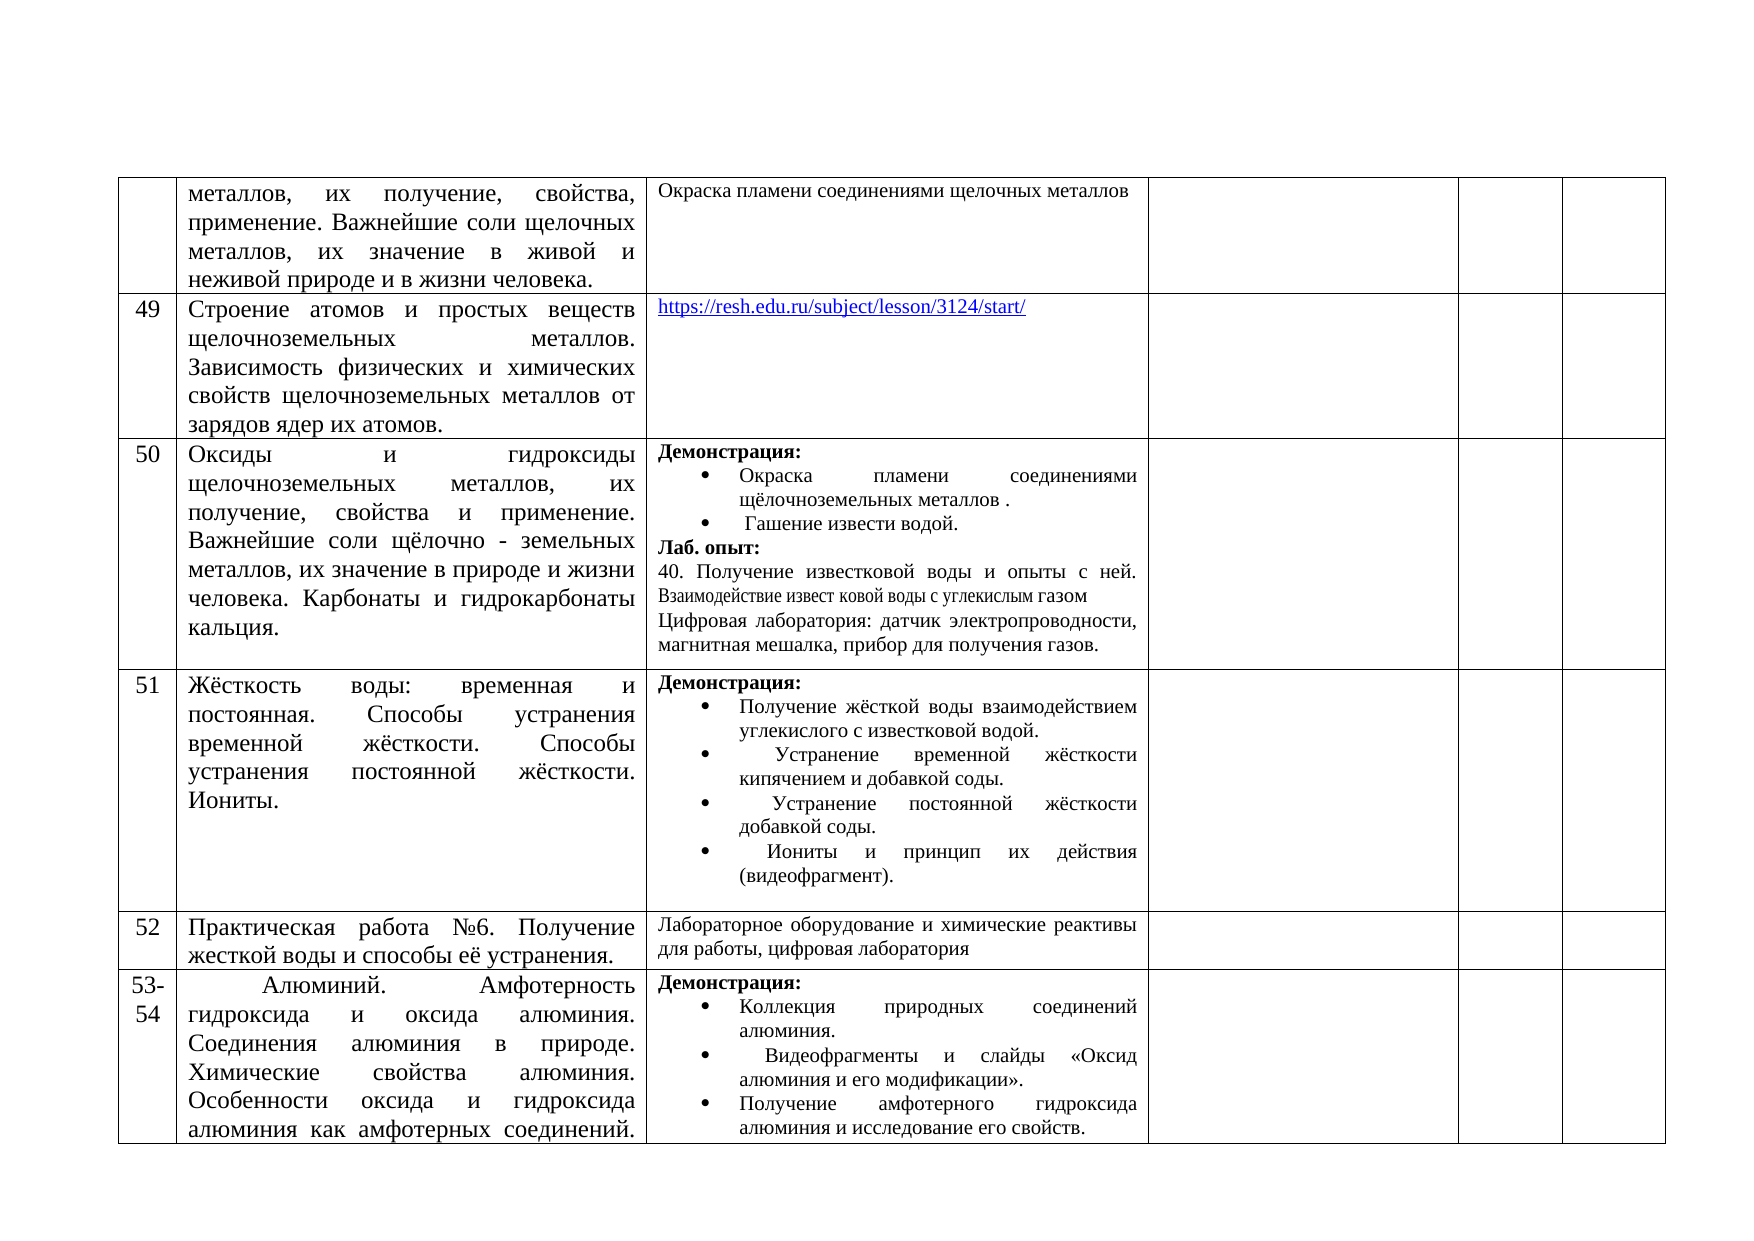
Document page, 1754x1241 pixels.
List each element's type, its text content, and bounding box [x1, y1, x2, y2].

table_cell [177, 970, 646, 1143]
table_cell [647, 178, 1148, 293]
table_cell [1149, 178, 1458, 293]
table_cell [1149, 294, 1458, 438]
table_cell Жёсткость воды: временная и постоянная. Способы устранения временной жёсткости. Способы устранения постоянной жёсткости. Иониты. [177, 670, 646, 911]
table_cell [1149, 970, 1458, 1143]
table_cell 49 [119, 294, 176, 438]
table_cell [1149, 912, 1458, 969]
table_cell Оксиды и гидроксиды щелочноземельных металлов, их получение, свойства и применение. Важнейшие соли щёлочно - земельных металлов, их значение в природе и жизни человека. Карбонаты и гидрокарбонаты кальция. [177, 439, 646, 669]
table_cell 51 [119, 670, 176, 911]
table_cell [1563, 178, 1665, 293]
table_cell [1459, 912, 1562, 969]
table_cell Строение атомов и простых веществ щелочноземельных металлов. Зависимость физических и химических свойств щелочноземельных металлов от зарядов ядер их атомов. [177, 294, 646, 438]
table_cell [1459, 178, 1562, 293]
table_cell Демонстрация: Окраска пламени соединениями щёлочноземельных металлов . Гашение извести водой. Лаб. опыт: 40. Получение известковой воды и опыты с ней. Взаимодействие извест ковой воды с углекислым газом Цифровая лаборатория: датчик электропроводности, магнитная мешалка, прибор для получения газов. [647, 439, 1148, 669]
table_cell [1149, 670, 1458, 911]
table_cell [647, 970, 1148, 1143]
table_cell [1459, 294, 1562, 438]
table_cell [1563, 439, 1665, 669]
table_cell Лабораторное оборудование и химические реактивы для работы, цифровая лаборатория [647, 912, 1148, 969]
table_cell [1459, 970, 1562, 1143]
table_cell [1459, 439, 1562, 669]
table_cell https://resh.edu.ru/subject/lesson/3124/start/ [647, 294, 1148, 438]
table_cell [177, 178, 646, 293]
table_cell Демонстрация: Получение жёсткой воды взаимодействием углекислого с известковой водой. Устранение временной жёсткости кипячением и добавкой соды. Устранение постоянной жёсткости добавкой соды. Иониты и принцип их действия (видеофрагмент). [647, 670, 1148, 911]
table_cell [1563, 294, 1665, 438]
table_cell Практическая работа №6. Получение жесткой воды и способы её устранения. [177, 912, 646, 969]
table_cell 53-54 [119, 970, 176, 1143]
table_cell [1459, 670, 1562, 911]
table_cell 52 [119, 912, 176, 969]
table_cell [1563, 970, 1665, 1143]
table_cell [1149, 439, 1458, 669]
table_cell 48 [119, 178, 176, 293]
table_cell 50 [119, 439, 176, 669]
table_cell [1563, 670, 1665, 911]
table_cell [1563, 912, 1665, 969]
